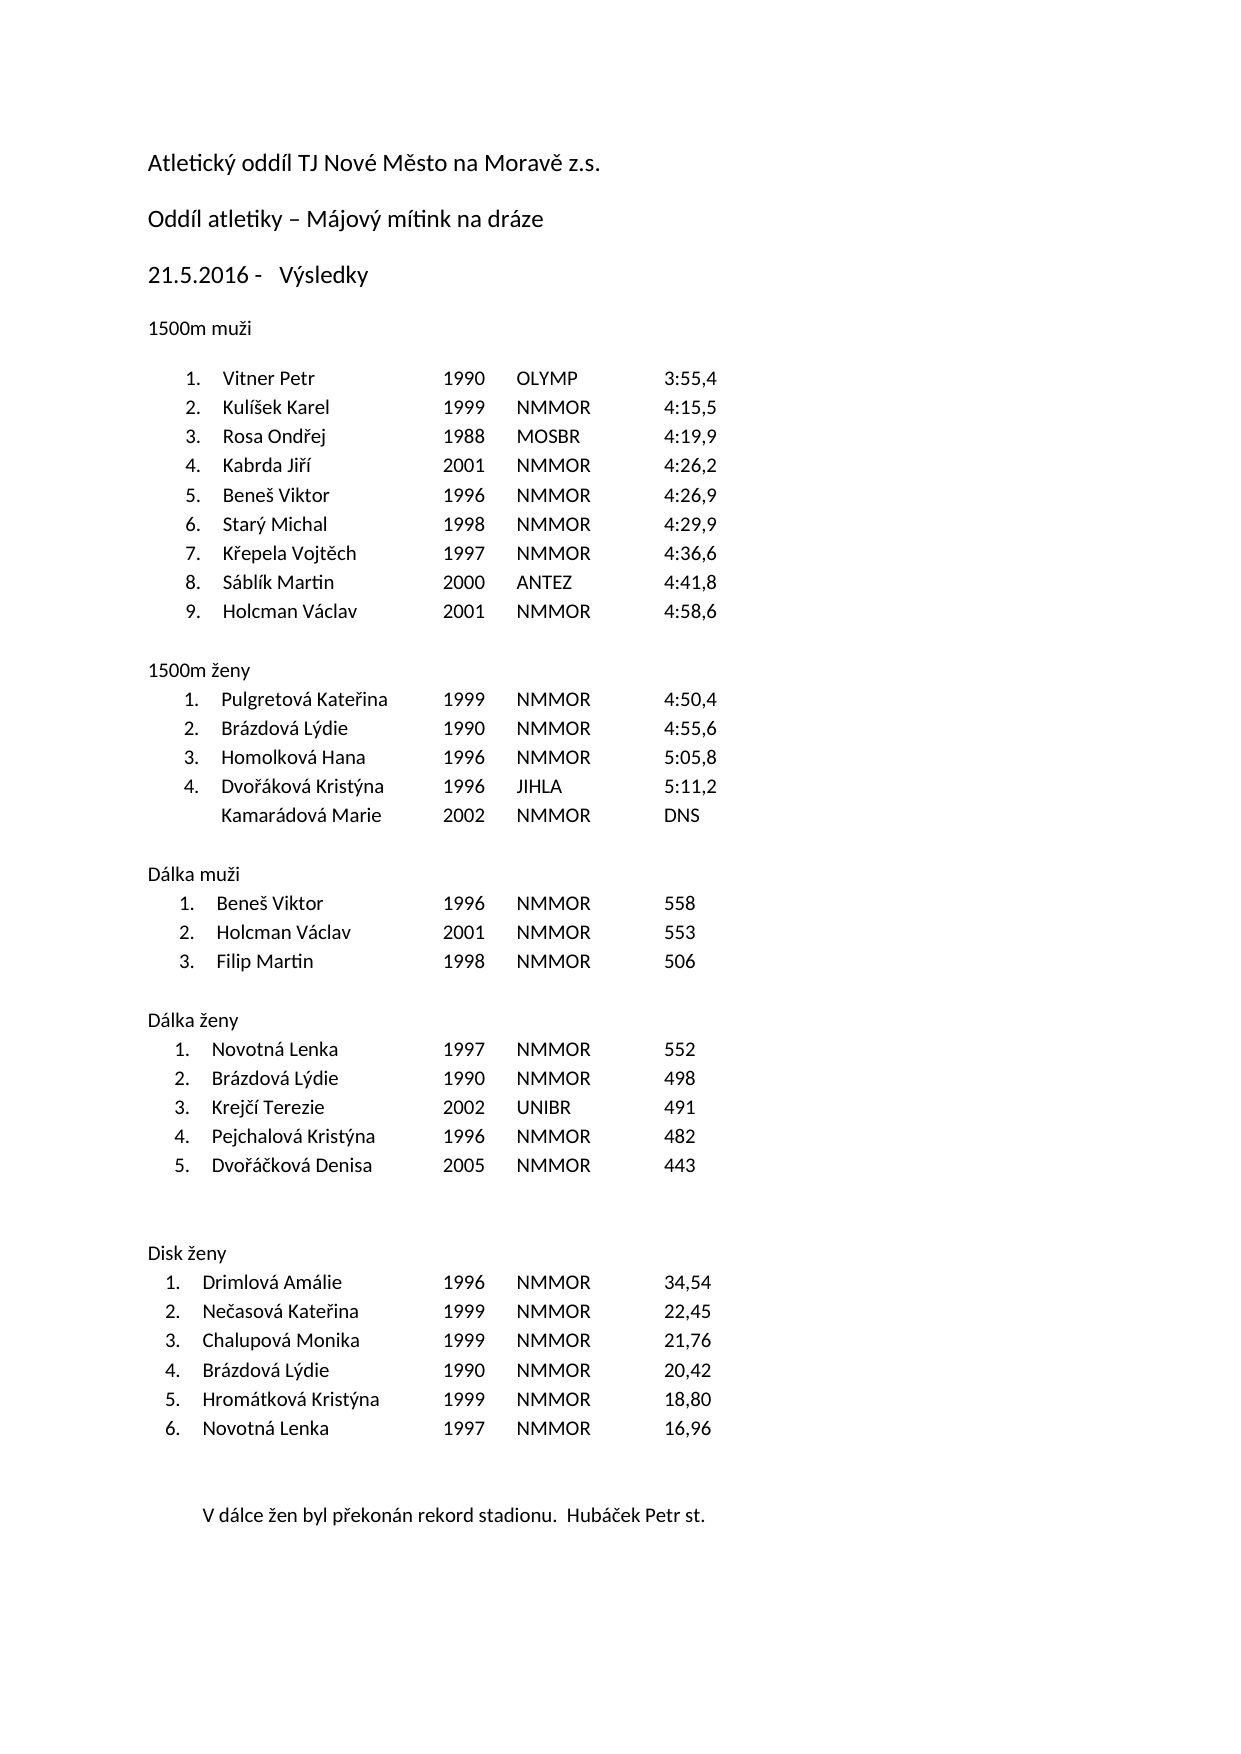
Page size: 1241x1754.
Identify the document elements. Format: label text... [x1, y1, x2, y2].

list Pulgretová Kateřina 1999 NMMOR 4:50,4 [183, 686, 1093, 711]
list Holcman Václav 2001 NMMOR 4:58,6 [185, 598, 1093, 624]
list Brázdová Lýdie 1990 NMMOR 20,42 [165, 1357, 1093, 1382]
list Filip Martin 1998 NMMOR 506 [179, 948, 1093, 974]
list Disk ženy [148, 1240, 1093, 1266]
list Sáblík Martin 2000 ANTEZ 4:41,8 [185, 569, 1093, 595]
list Pejchalová Kristýna 1996 NMMOR 482 [174, 1123, 1093, 1149]
list Brázdová Lýdie 1990 NMMOR 4:55,6 [183, 715, 1093, 741]
list Holcman Václav 2001 NMMOR 553 [179, 919, 1093, 945]
list Kabrda Jiří 2001 NMMOR 4:26,2 [185, 453, 1093, 478]
list Krejčí Terezie 2002 UNIBR 491 [174, 1094, 1093, 1120]
list Kamarádová Marie 2002 NMMOR DNS [221, 803, 1093, 828]
list Hromátková Kristýna 1999 NMMOR 18,80 [165, 1386, 1093, 1411]
list Vitner Petr 1990 OLYMP 3:55,4 [185, 365, 1093, 391]
list Drimlová Amálie 1996 NMMOR 34,54 [165, 1269, 1093, 1295]
list Dvořáčková Denisa 2005 NMMOR 443 [174, 1153, 1093, 1178]
list 1500m ženy [148, 657, 1093, 682]
list Nečasová Kateřina 1999 NMMOR 22,45 [165, 1298, 1093, 1324]
list Křepela Vojtěch 1997 NMMOR 4:36,6 [185, 540, 1093, 566]
list Dálka muži [148, 861, 1093, 886]
list Beneš Viktor 1996 NMMOR 4:26,9 [185, 482, 1093, 507]
text 1500m muži [148, 315, 1093, 341]
list Novotná Lenka 1997 NMMOR 16,96 [165, 1415, 1093, 1441]
list Starý Michal 1998 NMMOR 4:29,9 [185, 511, 1093, 536]
list Brázdová Lýdie 1990 NMMOR 498 [174, 1065, 1093, 1091]
list Kulíšek Karel 1999 NMMOR 4:15,5 [185, 394, 1093, 420]
text Oddíl atletiky – Májový mítink na dráze [148, 203, 1093, 234]
list Beneš Viktor 1996 NMMOR 558 [179, 890, 1093, 916]
list Rosa Ondřej 1988 MOSBR 4:19,9 [185, 423, 1093, 449]
list Homolková Hana 1996 NMMOR 5:05,8 [183, 744, 1093, 770]
text 21.5.2016 - Výsledky [148, 259, 1093, 290]
list Dálka ženy [148, 1007, 1093, 1032]
list Novotná Lenka 1997 NMMOR 552 [174, 1036, 1093, 1061]
list Dvořáková Kristýna 1996 JIHLA 5:11,2 [183, 773, 1093, 799]
list Chalupová Monika 1999 NMMOR 21,76 [165, 1328, 1093, 1353]
list V dálce žen byl překonán rekord stadionu. Hubáček Petr st. [202, 1503, 1093, 1528]
text Atletický oddíl TJ Nové Město na Moravě z.s. [148, 148, 1093, 178]
